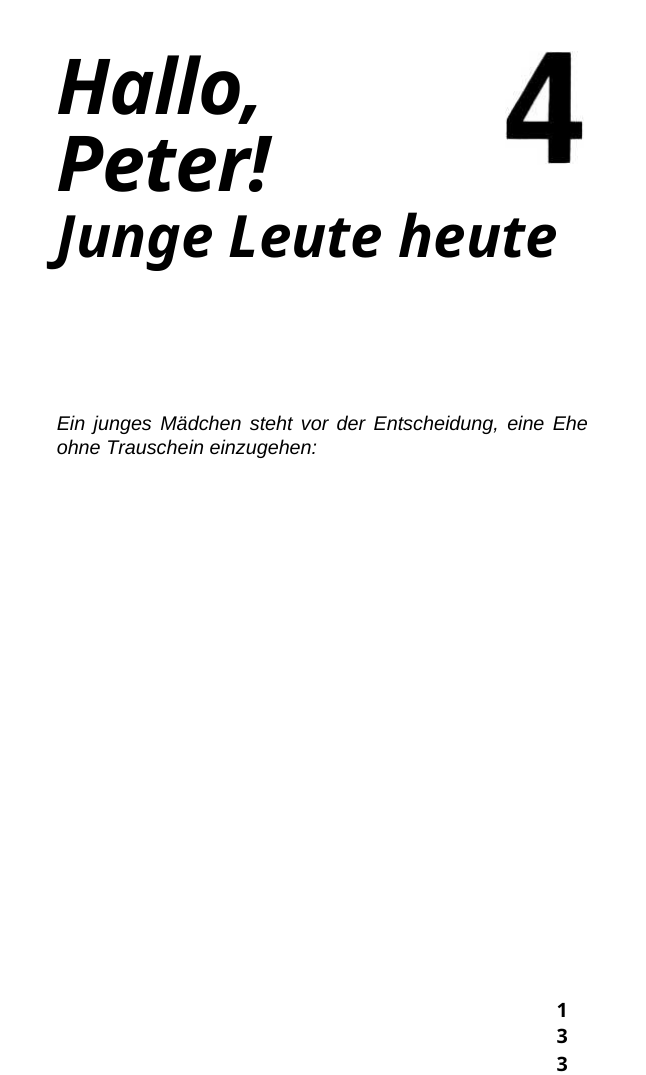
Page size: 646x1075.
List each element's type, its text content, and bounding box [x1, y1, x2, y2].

subtitle Junge Leute heute [57, 210, 589, 269]
text Ein junges Mädchen steht vor der Entscheidung, eine Ehe ohne Trauschein einzugehen: [57, 411, 589, 460]
subtitle Hallo, Peter! [57, 53, 589, 207]
